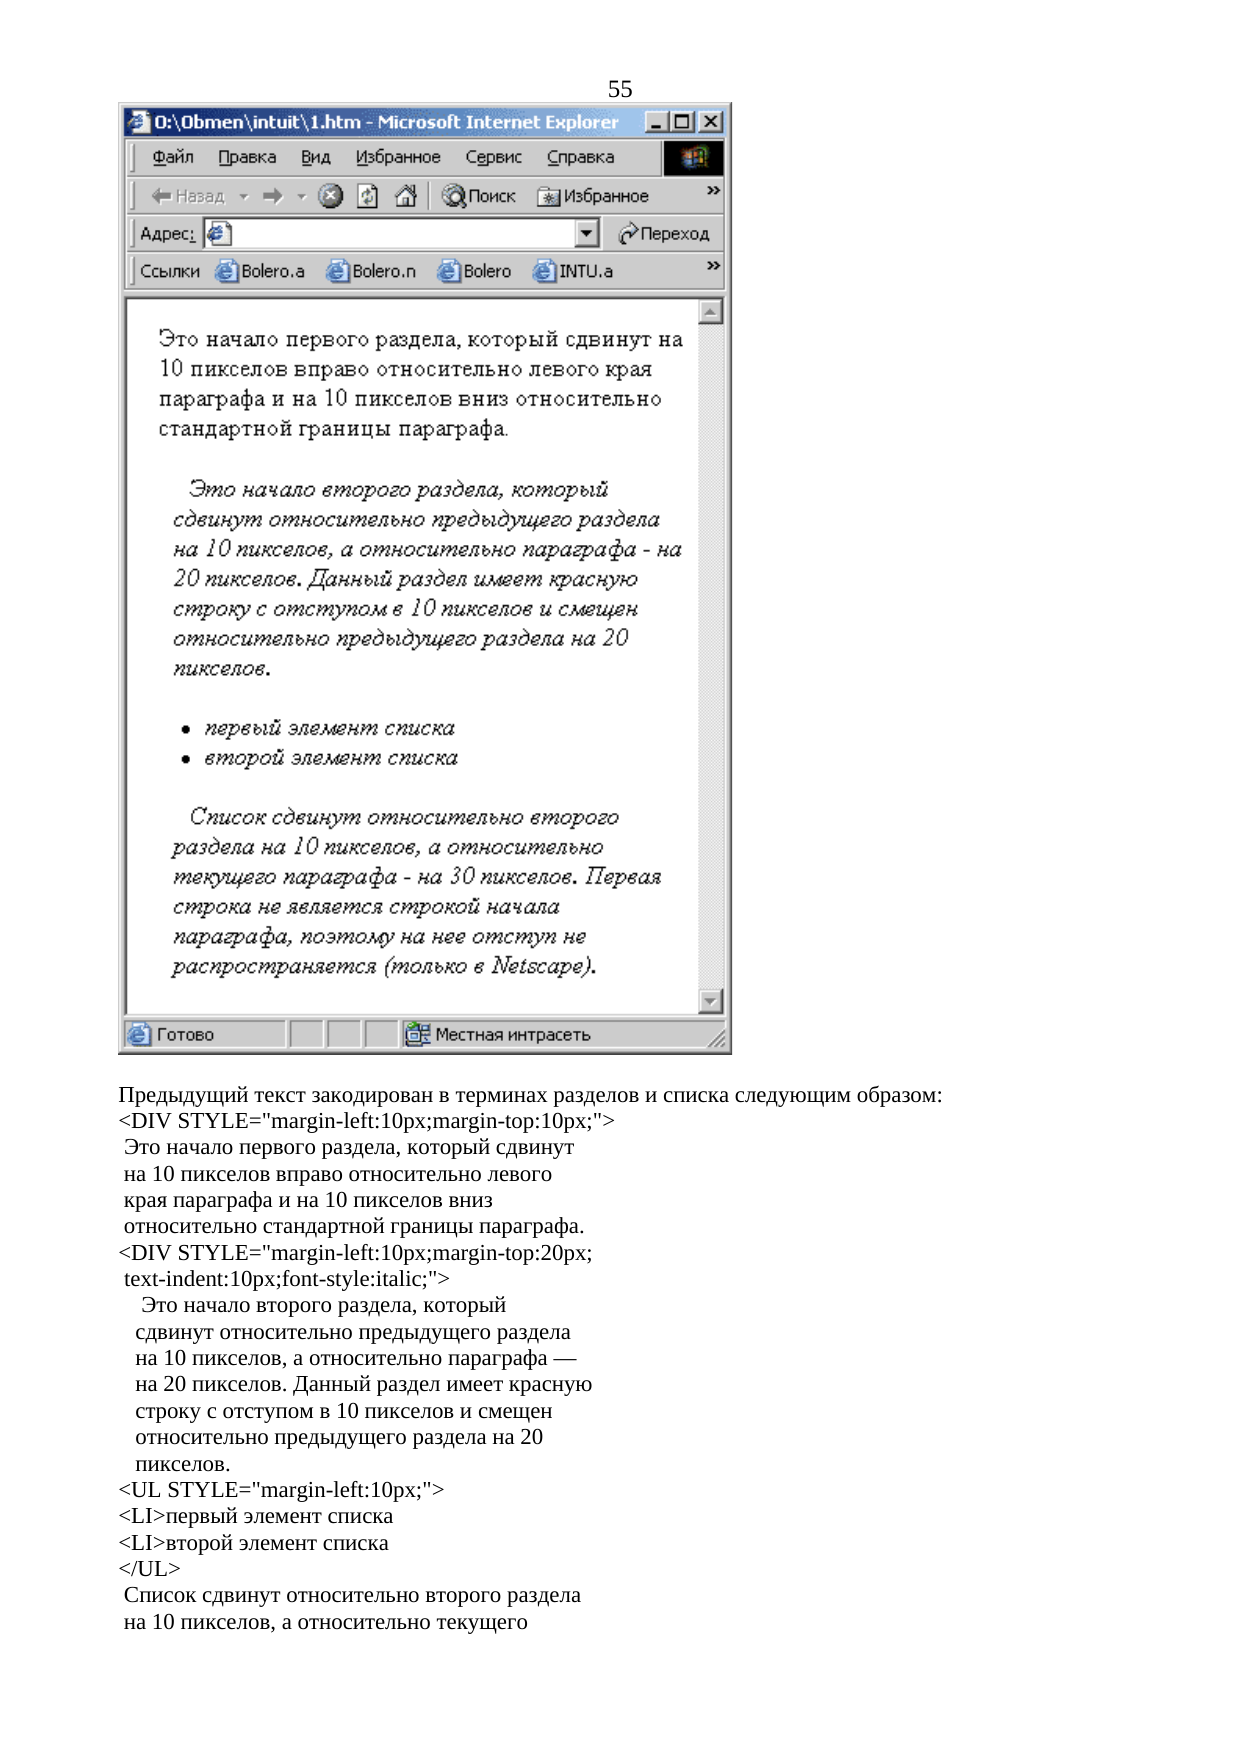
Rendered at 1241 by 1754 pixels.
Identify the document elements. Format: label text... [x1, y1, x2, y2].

text <UL STYLE="margin-left:10px;"> [118, 1476, 1122, 1502]
text text-indent:10px;font-style:italic;"> [118, 1265, 1122, 1291]
text края параграфа и на 10 пикселов вниз [118, 1186, 1122, 1212]
text на 10 пикселов вправо относительно левого [118, 1160, 1122, 1186]
text пикселов. [118, 1449, 1122, 1476]
text Список сдвинут относительно второго раздела [118, 1581, 1122, 1608]
text на 10 пикселов, а относительно параграфа — [118, 1344, 1122, 1371]
text относительно предыдущего раздела на 20 [118, 1423, 1122, 1449]
text на 10 пикселов, а относительно текущего [118, 1608, 1122, 1634]
text <LI>первый элемент списка [118, 1502, 1122, 1529]
text на 20 пикселов. Данный раздел имеет красную [118, 1371, 1122, 1397]
text Предыдущий текст закодирован в терминах разделов и списка следующим образом: [118, 1081, 1122, 1107]
text <DIV STYLE="margin-left:10px;margin-top:10px;"> [118, 1107, 1122, 1133]
text <LI>второй элемент списка [118, 1529, 1122, 1555]
text относительно стандартной границы параграфа. [118, 1212, 1122, 1239]
picture [118, 102, 733, 1055]
text сдвинут относительно предыдущего раздела [118, 1318, 1122, 1344]
text <DIV STYLE="margin-left:10px;margin-top:20px; [118, 1239, 1122, 1265]
text строку с отступом в 10 пикселов и смещен [118, 1397, 1122, 1423]
text Это начало первого раздела, который сдвинут [118, 1133, 1122, 1160]
text </UL> [118, 1555, 1122, 1581]
text Это начало второго раздела, который [118, 1291, 1122, 1318]
